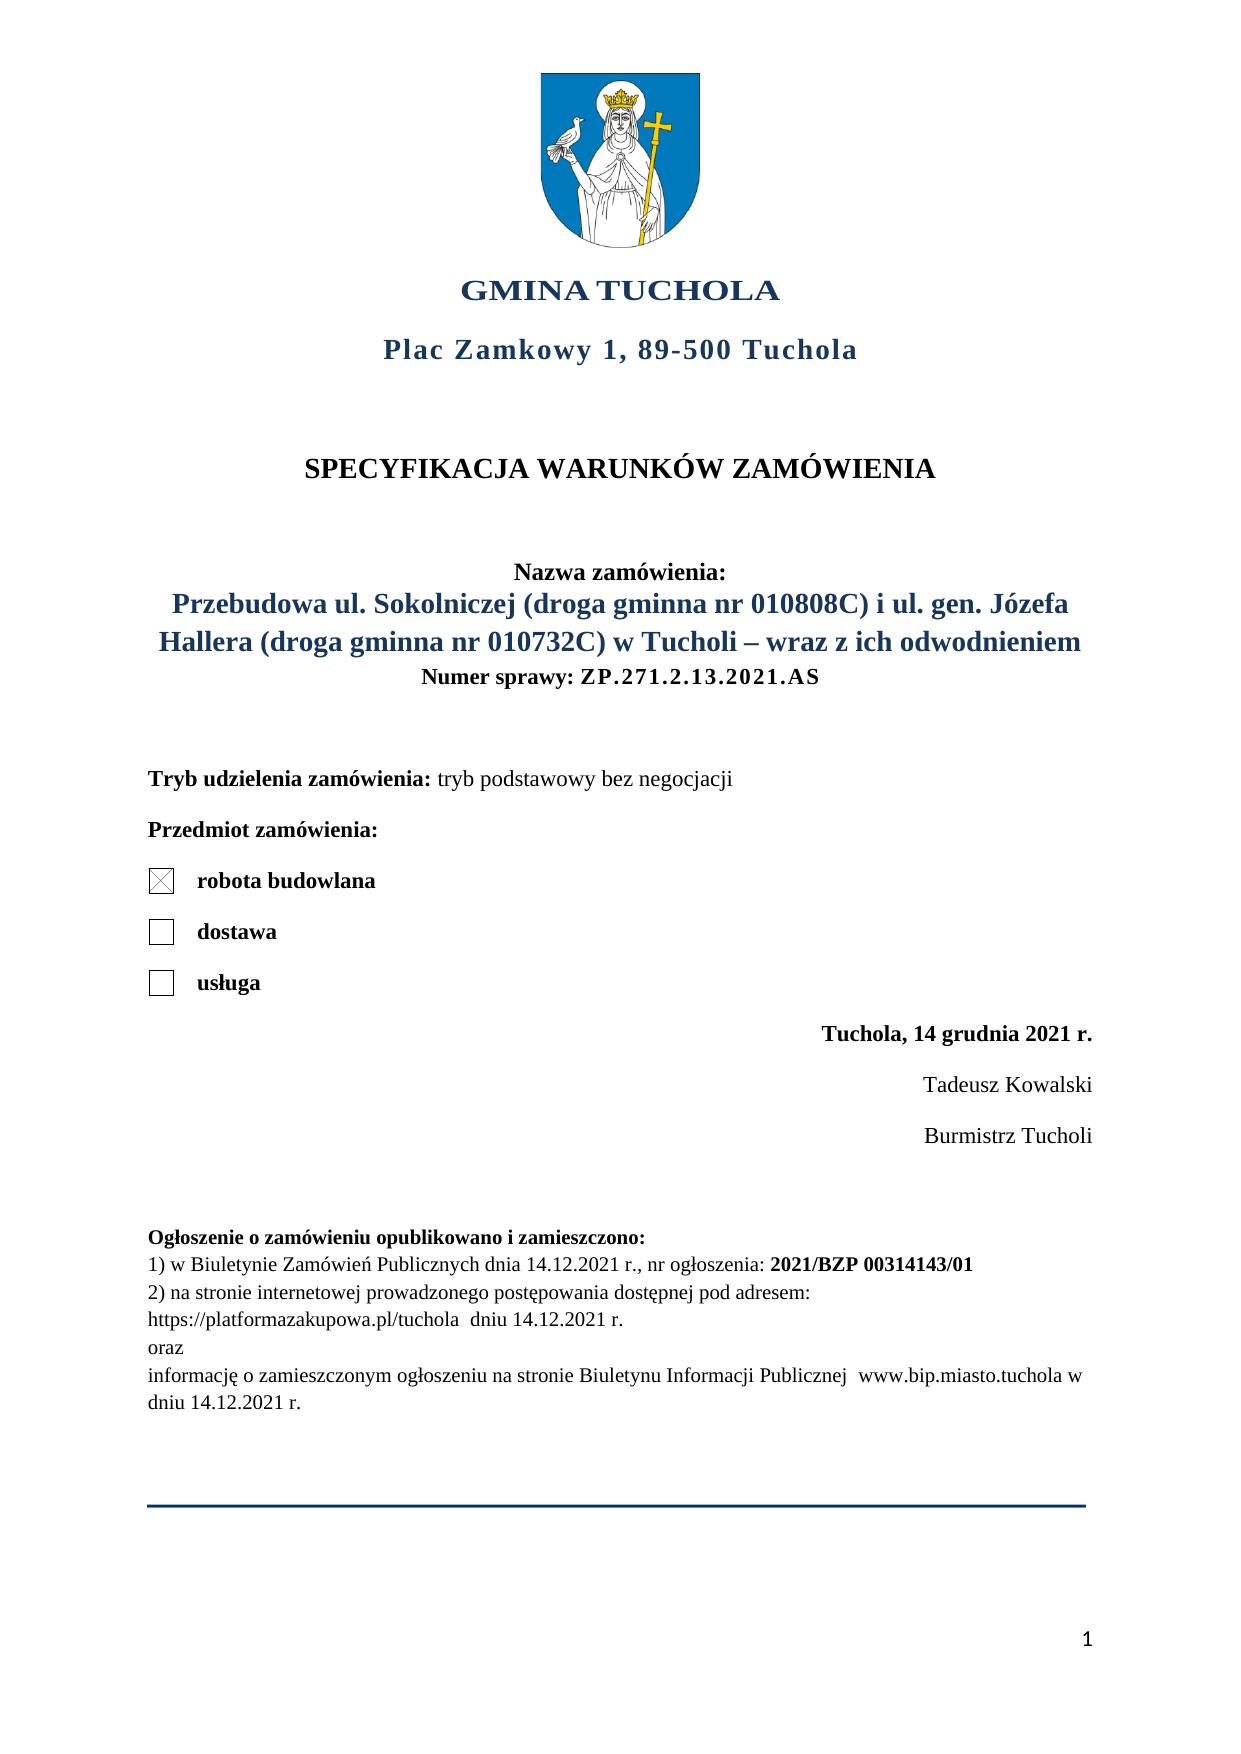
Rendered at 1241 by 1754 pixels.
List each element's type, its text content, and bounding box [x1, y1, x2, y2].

text robota budowlana [148, 867, 1093, 894]
text Tryb udzielenia zamówienia: tryb podstawowy bez negocjacji [148, 765, 1093, 792]
text Plac Zamkowy 1, 89-500 Tuchola [148, 332, 1093, 366]
text SPECYFIKACJA WARUNKÓW ZAMÓWIENIA [148, 451, 1093, 484]
text Przebudowa ul. Sokolniczej (droga gminna nr 010808C) i ul. gen. Józefa Hallera (droga gminna nr 010732C) w Tucholi – wraz z ich odwodnieniem [148, 586, 1093, 658]
text dostawa [148, 918, 1093, 945]
picture [540, 73, 700, 248]
text 1) w Biuletynie Zamówień Publicznych dnia 14.12.2021 r., nr ogłoszenia: 2021/BZP 00314143/01 [148, 1252, 1093, 1276]
text oraz [148, 1335, 1093, 1359]
text informację o zamieszczonym ogłoszeniu na stronie Biuletynu Informacji Publicznej www.bip.miasto.tuchola w dniu 14.12.2021 r. [148, 1363, 1093, 1414]
text GMINA TUCHOLA [148, 273, 1093, 306]
text Tadeusz Kowalski [885, 1071, 1093, 1098]
text Burmistrz Tucholi [885, 1122, 1093, 1149]
text Przedmiot zamówienia: [148, 816, 1093, 843]
text Numer sprawy: ZP.271.2.13.2021.AS [148, 663, 1093, 689]
text usługa [148, 969, 1093, 996]
text Tuchola, 14 grudnia 2021 r. [148, 1020, 1093, 1047]
text 2) na stronie internetowej prowadzonego postępowania dostępnej pod adresem: https://platformazakupowa.pl/tuchola dniu 14.12.2021 r. [148, 1280, 1093, 1331]
text Ogłoszenie o zamówieniu opublikowano i zamieszczono: [148, 1224, 1093, 1249]
text Nazwa zamówienia: [148, 557, 1093, 586]
picture [147, 1498, 1086, 1515]
